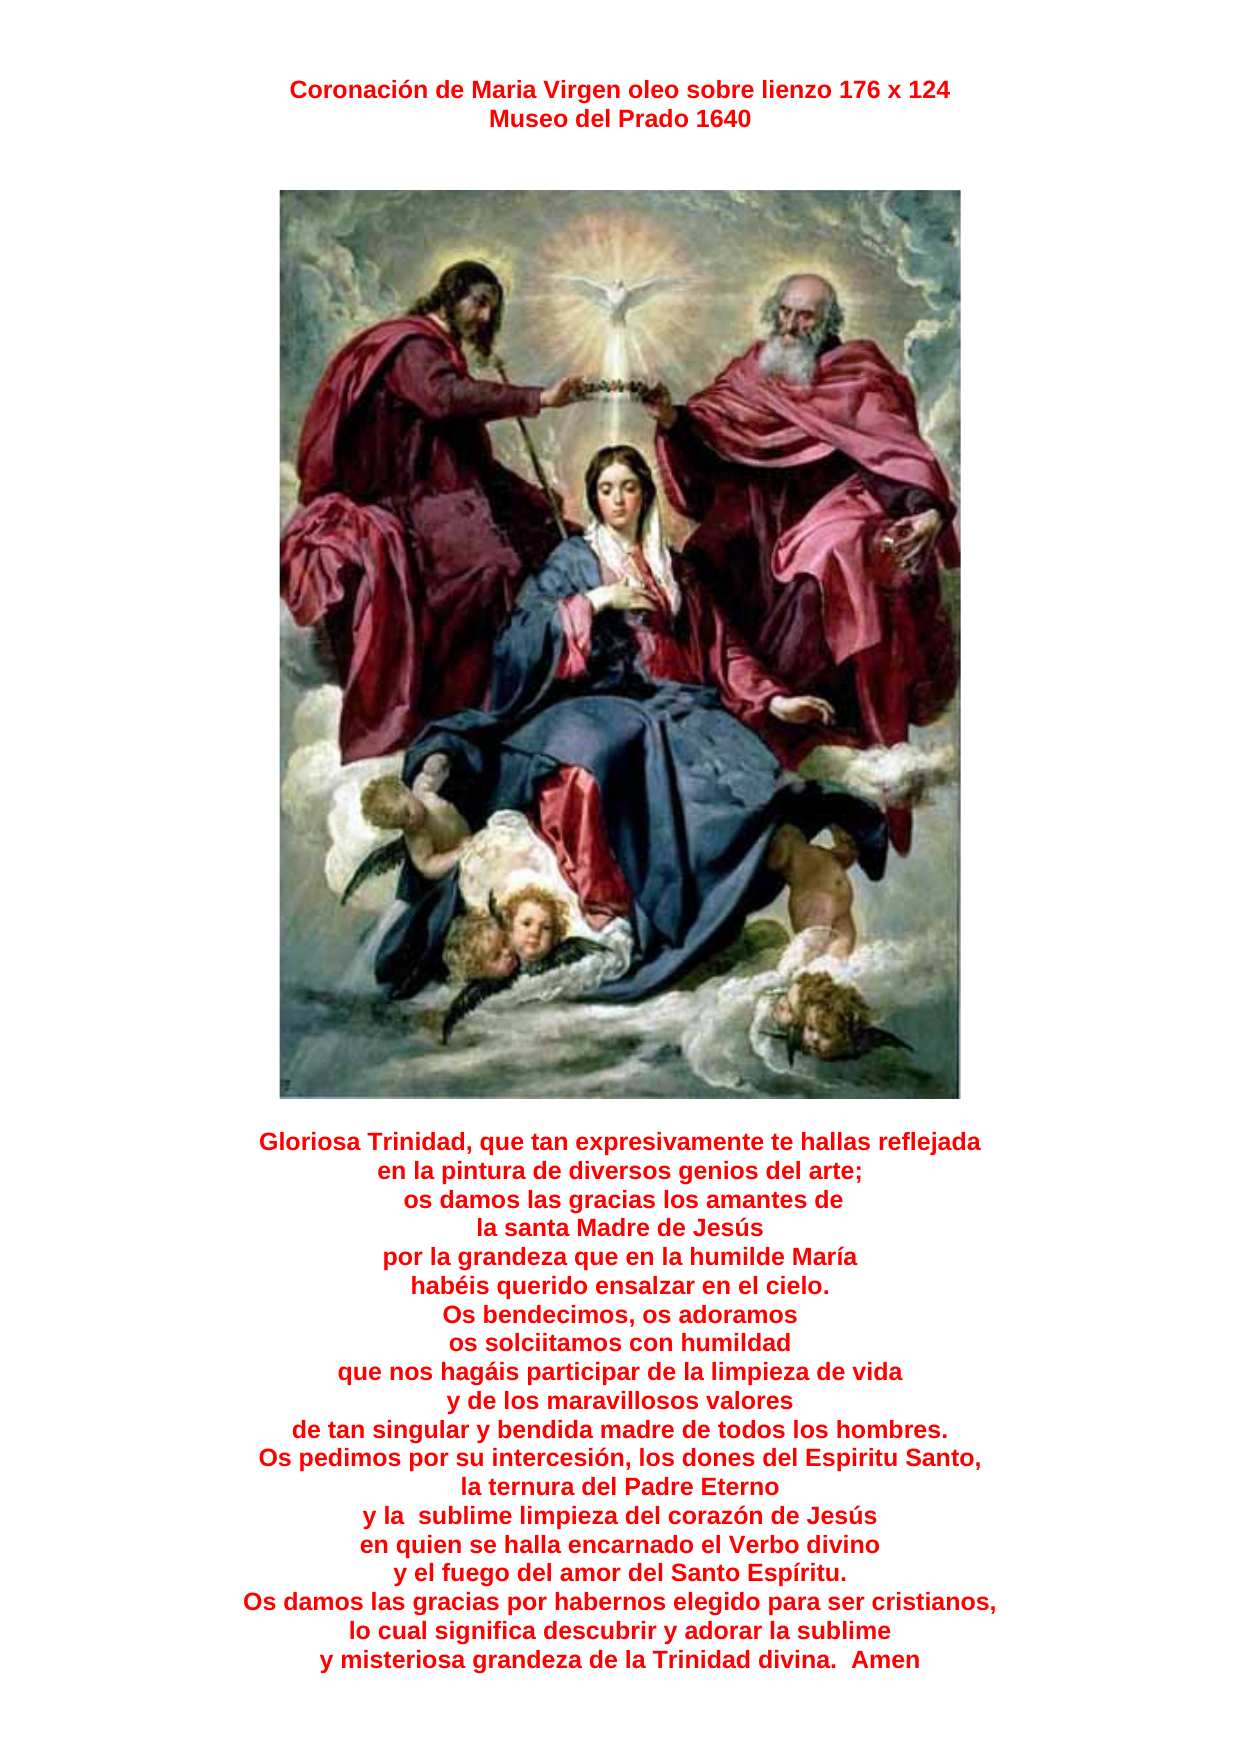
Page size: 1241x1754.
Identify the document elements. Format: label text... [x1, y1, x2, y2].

text habéis querido ensalzar en el cielo. [75, 1271, 1165, 1299]
text y misteriosa grandeza de la Trinidad divina. Amen [75, 1644, 1165, 1673]
text la ternura del Padre Eterno [75, 1472, 1165, 1501]
text la santa Madre de Jesús [75, 1213, 1165, 1242]
text en la pintura de diversos genios del arte; [75, 1156, 1165, 1184]
text os solciitamos con humildad [75, 1328, 1165, 1357]
text y de los maravillosos valores [75, 1386, 1165, 1414]
text que nos hagáis participar de la limpieza de vida [75, 1357, 1165, 1386]
text lo cual significa descubrir y adorar la sublime [75, 1616, 1165, 1644]
text Os bendecimos, os adoramos [75, 1299, 1165, 1328]
picture [279, 190, 961, 1099]
text y la sublime limpieza del corazón de Jesús [75, 1501, 1165, 1529]
text Gloriosa Trinidad, que tan expresivamente te hallas reflejada [75, 1127, 1165, 1156]
text y el fuego del amor del Santo Espíritu. [75, 1558, 1165, 1587]
text Os damos las gracias por habernos elegido para ser cristianos, [75, 1587, 1165, 1616]
text Museo del Prado 1640 [75, 104, 1165, 132]
text Coronación de Maria Virgen oleo sobre lienzo 176 x 124 [75, 75, 1165, 104]
text en quien se halla encarnado el Verbo divino [75, 1529, 1165, 1558]
text de tan singular y bendida madre de todos los hombres. [75, 1414, 1165, 1443]
text por la grandeza que en la humilde María [75, 1242, 1165, 1271]
text Os pedimos por su intercesión, los dones del Espiritu Santo, [75, 1443, 1165, 1472]
text os damos las gracias los amantes de [75, 1184, 1165, 1213]
